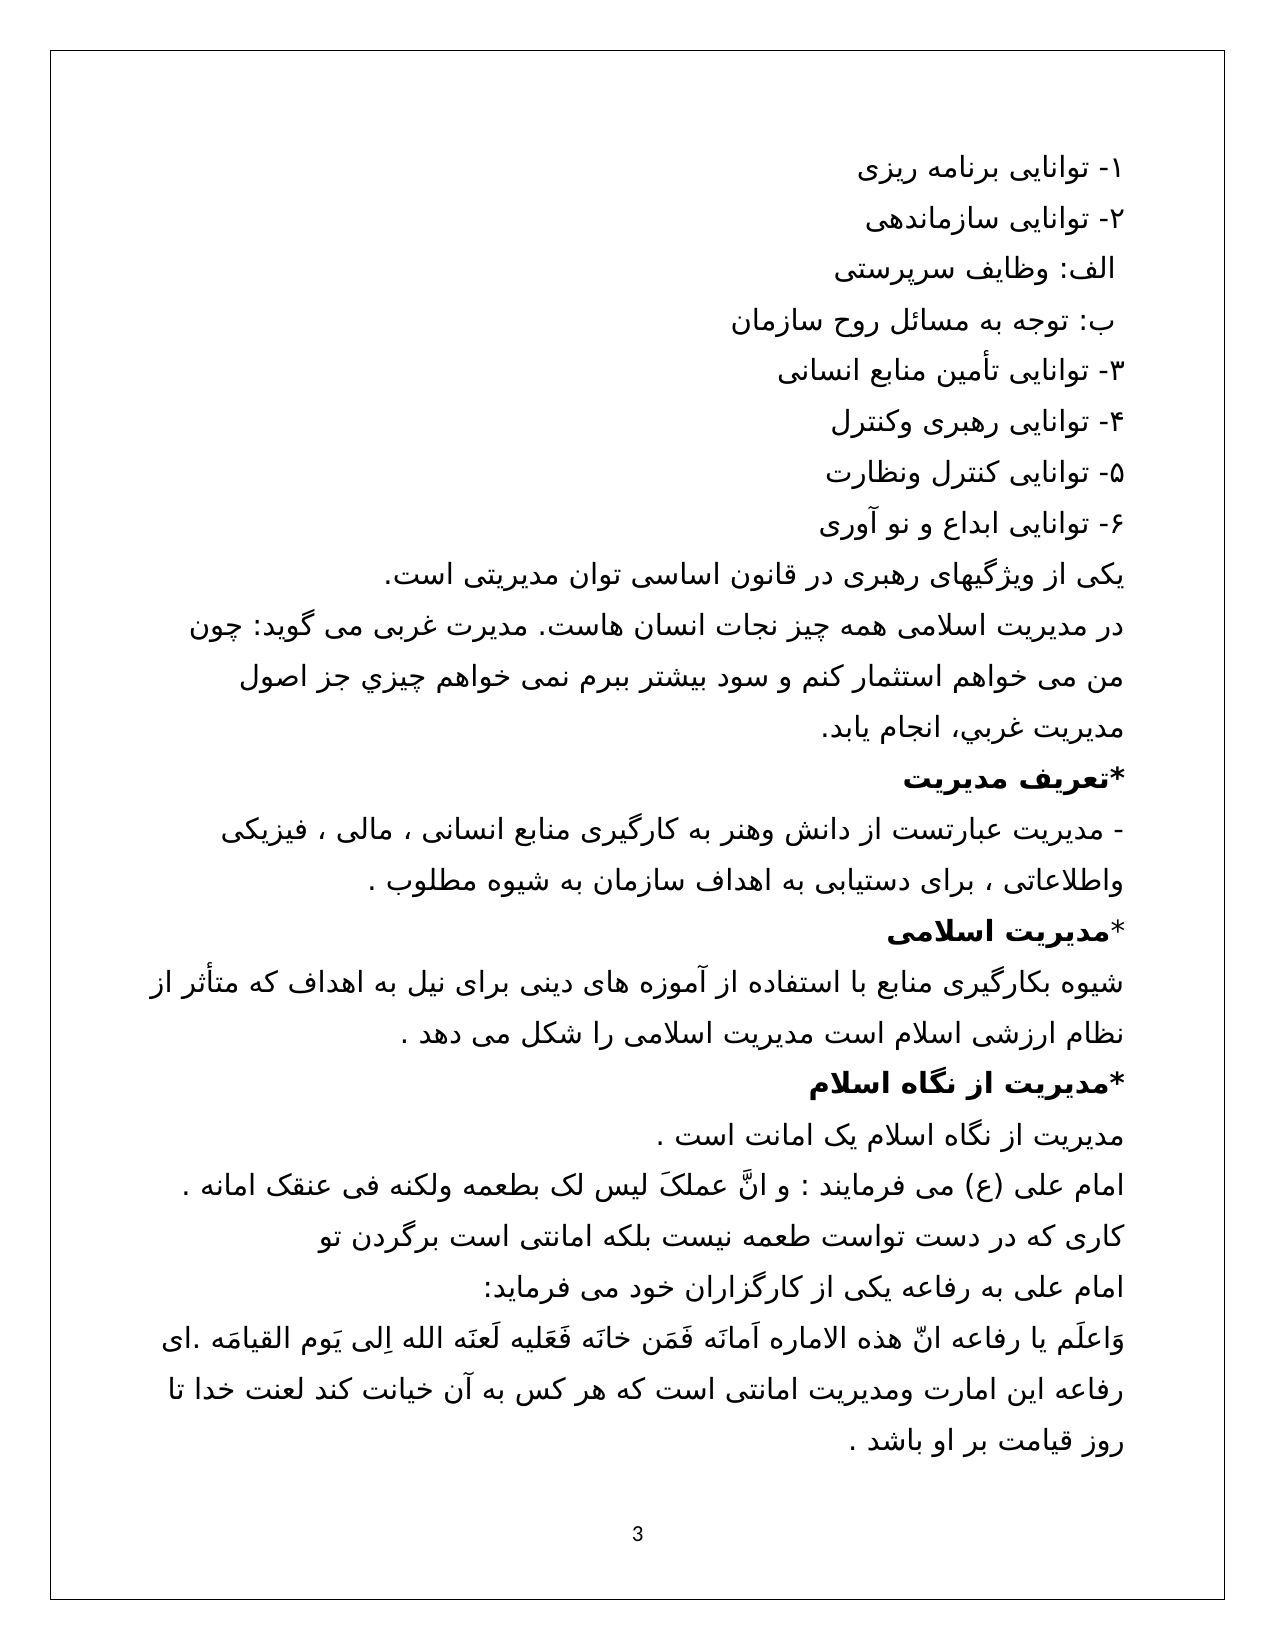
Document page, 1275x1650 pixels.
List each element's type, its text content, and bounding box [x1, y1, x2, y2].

text ب: توجه به مسائل روح سازمان ۳- توانایی تأمین منابع انسانی ۴- توانایی رهبری وکنترل ۵- توانایی کنترل ونظارت ۶- توانایی ابداع و نو آوری یکی از ویژگیهای رهبری در قانون اساسی توان مدیریتی است. در مدیریت اسلامی همه چيز نجات انسان هاست. مدیرت غربی می گوید: چون من می خواهم استثمار کنم و سود بیشتر ببرم نمی خواهم چيزي جز اصول مديريت غربي، انجام یابد. *تعریف مدیریت - مدیریت عبارتست از دانش وهنر به کارگیری منابع انسانی ، مالی ، فیزیکی واطلاعاتی ، برای دستیابی به اهداف سازمان به شیوه مطلوب . [150, 303, 1125, 897]
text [150, 150, 1125, 235]
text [150, 1118, 1125, 1457]
text الف: وظایف سرپرستی [150, 252, 1125, 286]
text *مدیریت اسلامی شیوه بکارگیری منابع با استفاده از آموزه های دینی برای نیل به اهداف که متأثر از نظام ارزشی اسلام است مدیریت اسلامی را شکل می دهد . *مدیریت از نگاه اسلام [150, 914, 1125, 1101]
